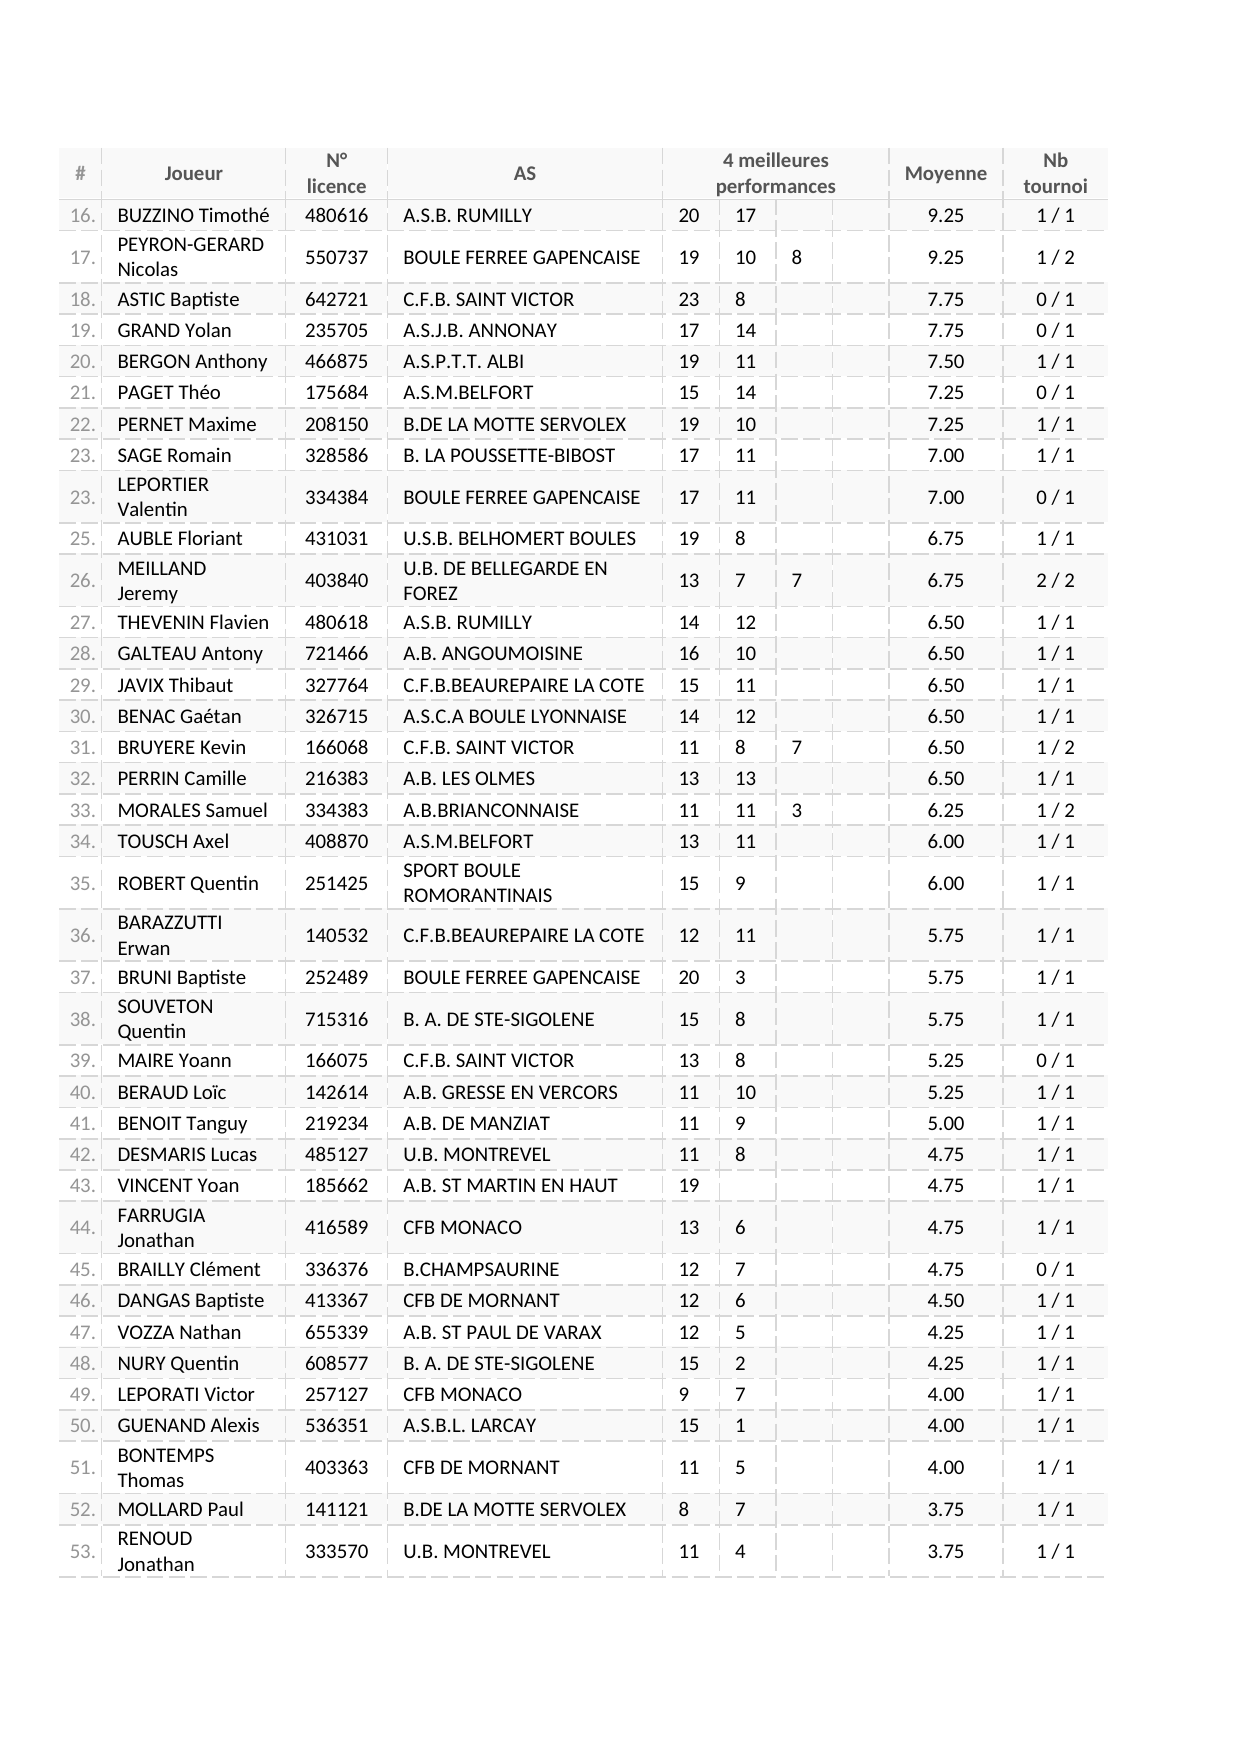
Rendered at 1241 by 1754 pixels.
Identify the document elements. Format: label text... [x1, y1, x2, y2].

table_cell 11 [663, 1440, 719, 1493]
table_cell 11 [663, 731, 719, 762]
table_cell 15 [663, 992, 719, 1044]
table_cell [776, 1107, 832, 1138]
table_cell 31. [59, 731, 102, 762]
table_cell PERNET Maxime [102, 407, 286, 438]
table_cell 43. [59, 1169, 102, 1200]
table_cell A.S.C.A BOULE LYONNAISE [388, 699, 663, 731]
table_cell 14 [663, 699, 719, 731]
table_cell 12 [719, 606, 776, 637]
table_cell 1 / 1 [1003, 522, 1108, 553]
table_cell 4.50 [889, 1284, 1003, 1315]
table_header # [59, 148, 102, 198]
table_cell 1 / 2 [1003, 731, 1108, 762]
table_cell 11 [719, 345, 776, 376]
table_cell 49. [59, 1378, 102, 1409]
table_cell SAGE Romain [102, 438, 286, 469]
table_cell PERRIN Camille [102, 762, 286, 793]
table_cell [833, 345, 889, 376]
table_cell 251425 [286, 856, 387, 908]
table_header N° licence [286, 148, 387, 198]
table_cell 1 / 1 [1003, 1284, 1108, 1315]
table_cell BRUYERE Kevin [102, 731, 286, 762]
table_cell C.F.B.BEAUREPAIRE LA COTE [388, 668, 663, 699]
table_cell 4.75 [889, 1169, 1003, 1200]
table_cell 37. [59, 960, 102, 992]
table_cell 4.75 [889, 1138, 1003, 1169]
table_header AS [388, 148, 663, 198]
table_cell 408870 [286, 824, 387, 856]
table_cell 7 [776, 553, 832, 606]
table_cell 336376 [286, 1253, 387, 1284]
table_cell [833, 793, 889, 824]
table_cell 5.25 [889, 1075, 1003, 1107]
table_cell [776, 1044, 832, 1075]
table_cell 208150 [286, 407, 387, 438]
table_cell BUZZINO Timothé [102, 200, 286, 230]
table_cell 23 [663, 282, 719, 313]
table_cell 23. [59, 470, 102, 522]
table_cell B. A. DE STE-SIGOLENE [388, 1346, 663, 1378]
table_cell [776, 1253, 832, 1284]
table_cell 17 [663, 313, 719, 344]
table_cell 1 / 1 [1003, 1346, 1108, 1378]
table_cell 13 [719, 762, 776, 793]
table_cell 1 / 1 [1003, 438, 1108, 469]
table_cell 142614 [286, 1075, 387, 1107]
table_cell [833, 438, 889, 469]
table_cell [776, 606, 832, 637]
table_cell 4.00 [889, 1440, 1003, 1493]
table_cell 416589 [286, 1200, 387, 1253]
table_cell 19 [663, 1169, 719, 1200]
table_cell 6.75 [889, 522, 1003, 553]
table_cell 1 / 1 [1003, 1169, 1108, 1200]
table_cell 5.00 [889, 1107, 1003, 1138]
table_cell 608577 [286, 1346, 387, 1378]
table_cell 1 / 1 [1003, 200, 1108, 230]
table_cell [776, 856, 832, 908]
table_cell 485127 [286, 1138, 387, 1169]
table_cell 1 / 1 [1003, 699, 1108, 731]
table_cell 4.25 [889, 1346, 1003, 1378]
table_cell U.B. MONTREVEL [388, 1138, 663, 1169]
table_cell 15 [663, 376, 719, 407]
table_cell 5.25 [889, 1044, 1003, 1075]
table_cell [776, 699, 832, 731]
table_cell 7.00 [889, 470, 1003, 522]
table_cell 466875 [286, 345, 387, 376]
table_cell 327764 [286, 668, 387, 699]
table_cell 1 / 1 [1003, 992, 1108, 1044]
table_cell 1 / 1 [1003, 1107, 1108, 1138]
table_cell [776, 376, 832, 407]
table_cell [833, 1378, 889, 1409]
table_cell [833, 1075, 889, 1107]
table_cell A.B. GRESSE EN VERCORS [388, 1075, 663, 1107]
table_cell 4.75 [889, 1253, 1003, 1284]
table_cell 7.50 [889, 345, 1003, 376]
table_cell 0 / 1 [1003, 1253, 1108, 1284]
table_cell SPORT BOULE ROMORANTINAIS [388, 856, 663, 908]
table_cell [776, 992, 832, 1044]
table_cell 7.25 [889, 376, 1003, 407]
table_cell 53. [59, 1524, 102, 1576]
table_cell 4.00 [889, 1378, 1003, 1409]
table_cell 50. [59, 1409, 102, 1440]
table_cell 51. [59, 1440, 102, 1493]
table_cell BERGON Anthony [102, 345, 286, 376]
table_cell 7.00 [889, 438, 1003, 469]
table_cell [776, 1346, 832, 1378]
table_cell A.S.B.L. LARCAY [388, 1409, 663, 1440]
table_cell 7 [719, 1378, 776, 1409]
table_cell 5.75 [889, 908, 1003, 960]
table_cell 11 [719, 470, 776, 522]
table_cell 1 / 1 [1003, 1315, 1108, 1346]
table_cell 1 / 1 [1003, 1378, 1108, 1409]
table_cell [776, 1169, 832, 1200]
table_cell 7 [719, 1493, 776, 1524]
table_cell NURY Quentin [102, 1346, 286, 1378]
table_cell 20 [663, 200, 719, 230]
table_cell 1 / 1 [1003, 668, 1108, 699]
table_cell VOZZA Nathan [102, 1315, 286, 1346]
table_cell 52. [59, 1493, 102, 1524]
table_cell 6.50 [889, 668, 1003, 699]
table_cell 25. [59, 522, 102, 553]
table_cell [776, 200, 832, 230]
table_cell [833, 992, 889, 1044]
table_cell 7 [776, 731, 832, 762]
table_cell 13 [663, 1044, 719, 1075]
table_cell 12 [663, 1253, 719, 1284]
table_cell GALTEAU Antony [102, 637, 286, 668]
table_cell ASTIC Baptiste [102, 282, 286, 313]
table_cell [776, 522, 832, 553]
table_cell 333570 [286, 1524, 387, 1576]
table_cell 8 [719, 1044, 776, 1075]
table_cell 1 / 1 [1003, 407, 1108, 438]
table_cell 33. [59, 793, 102, 824]
table_cell 166068 [286, 731, 387, 762]
table_cell [776, 1315, 832, 1346]
table_cell 17. [59, 230, 102, 282]
table_cell [833, 522, 889, 553]
table_cell BARAZZUTTI Erwan [102, 908, 286, 960]
table_cell 216383 [286, 762, 387, 793]
table_cell 1 / 1 [1003, 1524, 1108, 1576]
table_cell [833, 200, 889, 230]
table_cell A.S.M.BELFORT [388, 376, 663, 407]
table_cell B. LA POUSSETTE-BIBOST [388, 438, 663, 469]
table_cell [833, 1284, 889, 1315]
table_cell 16 [663, 637, 719, 668]
table_cell [776, 1284, 832, 1315]
table_cell 2 [719, 1346, 776, 1378]
table_cell 328586 [286, 438, 387, 469]
table_cell 1 / 1 [1003, 1409, 1108, 1440]
table_cell 4.75 [889, 1200, 1003, 1253]
table_cell CFB DE MORNANT [388, 1440, 663, 1493]
table_cell 19 [663, 522, 719, 553]
table_cell 18. [59, 282, 102, 313]
table_cell 13 [663, 762, 719, 793]
table_cell BENOIT Tanguy [102, 1107, 286, 1138]
table_cell C.F.B. SAINT VICTOR [388, 1044, 663, 1075]
table_cell [776, 313, 832, 344]
table_cell [776, 1409, 832, 1440]
table_cell 6.50 [889, 606, 1003, 637]
table_cell [833, 230, 889, 282]
table_cell 334384 [286, 470, 387, 522]
table_cell U.B. MONTREVEL [388, 1524, 663, 1576]
table_cell 17 [719, 200, 776, 230]
table_cell [833, 762, 889, 793]
table_cell 0 / 1 [1003, 376, 1108, 407]
table_cell GRAND Yolan [102, 313, 286, 344]
table_cell MORALES Samuel [102, 793, 286, 824]
table_cell 642721 [286, 282, 387, 313]
table_cell [776, 407, 832, 438]
table_cell [776, 762, 832, 793]
table_cell 1 / 1 [1003, 1138, 1108, 1169]
table_cell 166075 [286, 1044, 387, 1075]
table_cell 6.50 [889, 637, 1003, 668]
table_cell 15 [663, 668, 719, 699]
table_cell [833, 856, 889, 908]
table_cell 11 [719, 793, 776, 824]
table_cell 6.75 [889, 553, 1003, 606]
table_cell 11 [663, 1107, 719, 1138]
table_cell 13 [663, 553, 719, 606]
table_cell 9.25 [889, 200, 1003, 230]
table_cell MEILLAND Jeremy [102, 553, 286, 606]
table_cell [776, 345, 832, 376]
table_cell [833, 1044, 889, 1075]
table_cell 1 / 1 [1003, 637, 1108, 668]
table_cell [833, 668, 889, 699]
table_cell 15 [663, 1409, 719, 1440]
table_cell 252489 [286, 960, 387, 992]
table_cell 11 [663, 793, 719, 824]
table_cell [833, 1346, 889, 1378]
table_cell C.F.B. SAINT VICTOR [388, 731, 663, 762]
table_cell PAGET Théo [102, 376, 286, 407]
table_cell 34. [59, 824, 102, 856]
table_cell 8 [719, 282, 776, 313]
table_cell [776, 1075, 832, 1107]
table_cell 175684 [286, 376, 387, 407]
table_cell [833, 908, 889, 960]
table_cell [719, 1169, 776, 1200]
table_cell 48. [59, 1346, 102, 1378]
table_cell [833, 1200, 889, 1253]
table_cell 10 [719, 637, 776, 668]
table_cell BONTEMPS Thomas [102, 1440, 286, 1493]
table_cell [776, 470, 832, 522]
table_cell BRAILLY Clément [102, 1253, 286, 1284]
table_cell 8 [663, 1493, 719, 1524]
table_cell 21. [59, 376, 102, 407]
table_cell C.F.B. SAINT VICTOR [388, 282, 663, 313]
table_cell A.B.BRIANCONNAISE [388, 793, 663, 824]
table_cell 28. [59, 637, 102, 668]
table_cell 11 [719, 438, 776, 469]
table_cell A.B. ANGOUMOISINE [388, 637, 663, 668]
table_cell [833, 313, 889, 344]
table_cell [776, 1378, 832, 1409]
table_cell 15 [663, 1346, 719, 1378]
table_cell 3 [719, 960, 776, 992]
table_cell 715316 [286, 992, 387, 1044]
table_cell 1 / 1 [1003, 960, 1108, 992]
table_cell [833, 606, 889, 637]
table_cell A.S.P.T.T. ALBI [388, 345, 663, 376]
table_cell 1 / 1 [1003, 762, 1108, 793]
table_cell U.S.B. BELHOMERT BOULES [388, 522, 663, 553]
table_cell 4 [719, 1524, 776, 1576]
table_cell [833, 376, 889, 407]
table_cell GUENAND Alexis [102, 1409, 286, 1440]
table_cell 14 [719, 376, 776, 407]
table_cell 12 [663, 1315, 719, 1346]
table_cell CFB MONACO [388, 1200, 663, 1253]
table_cell 10 [719, 407, 776, 438]
table_cell VINCENT Yoan [102, 1169, 286, 1200]
table_cell [833, 282, 889, 313]
table_cell 1 / 1 [1003, 824, 1108, 856]
table_cell 536351 [286, 1409, 387, 1440]
table_cell 20. [59, 345, 102, 376]
table_cell 721466 [286, 637, 387, 668]
table_cell 16. [59, 200, 102, 230]
table_header Joueur [102, 148, 286, 198]
table_cell [833, 1107, 889, 1138]
table_cell 1 / 1 [1003, 1200, 1108, 1253]
table_cell 5.75 [889, 960, 1003, 992]
table_cell 17 [663, 438, 719, 469]
table_cell 8 [719, 731, 776, 762]
table_cell B.DE LA MOTTE SERVOLEX [388, 407, 663, 438]
table_cell [833, 1440, 889, 1493]
table_cell BENAC Gaétan [102, 699, 286, 731]
table_cell 6.50 [889, 762, 1003, 793]
table_cell 12 [663, 1284, 719, 1315]
table_cell 1 / 1 [1003, 345, 1108, 376]
table_cell 26. [59, 553, 102, 606]
table_cell 1 / 2 [1003, 793, 1108, 824]
table_cell 47. [59, 1315, 102, 1346]
table_cell 19 [663, 345, 719, 376]
table_cell BOULE FERREE GAPENCAISE [388, 960, 663, 992]
table_cell 1 / 1 [1003, 1440, 1108, 1493]
table_cell 46. [59, 1284, 102, 1315]
table_cell 29. [59, 668, 102, 699]
table_cell FARRUGIA Jonathan [102, 1200, 286, 1253]
table_cell 8 [719, 1138, 776, 1169]
table_cell 7.75 [889, 282, 1003, 313]
table_cell 7.25 [889, 407, 1003, 438]
table_cell A.S.M.BELFORT [388, 824, 663, 856]
table_cell MOLLARD Paul [102, 1493, 286, 1524]
table_cell 8 [776, 230, 832, 282]
table_cell 9 [719, 1107, 776, 1138]
table_cell 141121 [286, 1493, 387, 1524]
table_cell 185662 [286, 1169, 387, 1200]
table_cell 3.75 [889, 1493, 1003, 1524]
table_cell SOUVETON Quentin [102, 992, 286, 1044]
table_cell 12 [719, 699, 776, 731]
table_cell 41. [59, 1107, 102, 1138]
table_cell 39. [59, 1044, 102, 1075]
table_cell 6 [719, 1200, 776, 1253]
table_cell 8 [719, 992, 776, 1044]
table_cell [833, 1315, 889, 1346]
table_cell 219234 [286, 1107, 387, 1138]
table_cell U.B. DE BELLEGARDE EN FOREZ [388, 553, 663, 606]
table_cell THEVENIN Flavien [102, 606, 286, 637]
table_cell [776, 637, 832, 668]
table_cell BERAUD Loïc [102, 1075, 286, 1107]
table_cell 19 [663, 407, 719, 438]
table_cell [833, 824, 889, 856]
table_cell 1 / 1 [1003, 1075, 1108, 1107]
table_cell 1 / 1 [1003, 1493, 1108, 1524]
table_cell 9 [719, 856, 776, 908]
table_cell 11 [663, 1524, 719, 1576]
table_cell 3.75 [889, 1524, 1003, 1576]
table_cell 40. [59, 1075, 102, 1107]
table_cell 15 [663, 856, 719, 908]
table_cell [833, 553, 889, 606]
table_cell A.B. LES OLMES [388, 762, 663, 793]
table_cell 13 [663, 1200, 719, 1253]
table_cell LEPORTIER Valentin [102, 470, 286, 522]
table_cell 42. [59, 1138, 102, 1169]
table_cell 413367 [286, 1284, 387, 1315]
table_cell 32. [59, 762, 102, 793]
table_cell 9 [663, 1378, 719, 1409]
table_cell 431031 [286, 522, 387, 553]
table_cell 35. [59, 856, 102, 908]
table_cell [833, 1493, 889, 1524]
table_cell 0 / 1 [1003, 470, 1108, 522]
table_cell CFB MONACO [388, 1378, 663, 1409]
table_cell 11 [719, 824, 776, 856]
table_cell 36. [59, 908, 102, 960]
table_cell 6.50 [889, 699, 1003, 731]
table_cell JAVIX Thibaut [102, 668, 286, 699]
table_cell 403363 [286, 1440, 387, 1493]
table_cell [776, 438, 832, 469]
table_cell 7 [719, 553, 776, 606]
table_cell [833, 637, 889, 668]
table_cell [776, 1200, 832, 1253]
table_cell BOULE FERREE GAPENCAISE [388, 470, 663, 522]
table_cell 1 / 2 [1003, 230, 1108, 282]
table_cell 326715 [286, 699, 387, 731]
table_cell 38. [59, 992, 102, 1044]
table_cell RENOUD Jonathan [102, 1524, 286, 1576]
table_cell [776, 1440, 832, 1493]
table_cell 2 / 2 [1003, 553, 1108, 606]
table_header Nb tournoi [1003, 148, 1108, 198]
table_cell 4.25 [889, 1315, 1003, 1346]
table_cell 11 [663, 1138, 719, 1169]
table_cell 0 / 1 [1003, 313, 1108, 344]
table_cell [833, 731, 889, 762]
table_cell [833, 1253, 889, 1284]
table_cell [833, 960, 889, 992]
table_cell 0 / 1 [1003, 1044, 1108, 1075]
table_cell [833, 1524, 889, 1576]
table_cell 480616 [286, 200, 387, 230]
table_cell 5 [719, 1315, 776, 1346]
table_cell DESMARIS Lucas [102, 1138, 286, 1169]
table_cell [776, 282, 832, 313]
table_cell [833, 1409, 889, 1440]
table_cell MAIRE Yoann [102, 1044, 286, 1075]
table_cell 11 [719, 668, 776, 699]
table_cell 0 / 1 [1003, 282, 1108, 313]
table_cell 4.00 [889, 1409, 1003, 1440]
table_cell 235705 [286, 313, 387, 344]
table_cell AUBLE Floriant [102, 522, 286, 553]
table_cell 655339 [286, 1315, 387, 1346]
table_cell B. A. DE STE-SIGOLENE [388, 992, 663, 1044]
table_cell BOULE FERREE GAPENCAISE [388, 230, 663, 282]
table_cell PEYRON-GERARD Nicolas [102, 230, 286, 282]
table_cell 334383 [286, 793, 387, 824]
table_cell [833, 470, 889, 522]
table_cell CFB DE MORNANT [388, 1284, 663, 1315]
table_cell 7.75 [889, 313, 1003, 344]
table_cell 17 [663, 470, 719, 522]
table_cell 6.00 [889, 856, 1003, 908]
table_cell 19. [59, 313, 102, 344]
table_cell ROBERT Quentin [102, 856, 286, 908]
table_cell [776, 824, 832, 856]
table_cell A.S.B. RUMILLY [388, 606, 663, 637]
table_cell 3 [776, 793, 832, 824]
table_cell 11 [663, 1075, 719, 1107]
table_cell LEPORATI Victor [102, 1378, 286, 1409]
table_cell B.DE LA MOTTE SERVOLEX [388, 1493, 663, 1524]
table_cell BRUNI Baptiste [102, 960, 286, 992]
table_cell 14 [663, 606, 719, 637]
table_cell A.B. DE MANZIAT [388, 1107, 663, 1138]
table_cell 8 [719, 522, 776, 553]
table_cell 20 [663, 960, 719, 992]
table_cell 7 [719, 1253, 776, 1284]
table_header 4 meilleures performances [663, 148, 889, 198]
table_cell [833, 407, 889, 438]
table_cell 44. [59, 1200, 102, 1253]
table_cell A.B. ST MARTIN EN HAUT [388, 1169, 663, 1200]
table_cell [776, 1524, 832, 1576]
table_cell 9.25 [889, 230, 1003, 282]
table_cell 1 / 1 [1003, 908, 1108, 960]
table_cell [776, 668, 832, 699]
table_cell 45. [59, 1253, 102, 1284]
table_cell DANGAS Baptiste [102, 1284, 286, 1315]
table_cell 27. [59, 606, 102, 637]
table_cell 140532 [286, 908, 387, 960]
table_cell 6.00 [889, 824, 1003, 856]
table_cell B.CHAMPSAURINE [388, 1253, 663, 1284]
table_cell 1 / 1 [1003, 856, 1108, 908]
table_cell A.B. ST PAUL DE VARAX [388, 1315, 663, 1346]
table_cell 6.50 [889, 731, 1003, 762]
table_cell 23. [59, 438, 102, 469]
table_cell 257127 [286, 1378, 387, 1409]
table_cell 30. [59, 699, 102, 731]
table_cell TOUSCH Axel [102, 824, 286, 856]
table_cell 5 [719, 1440, 776, 1493]
table_cell [776, 1138, 832, 1169]
table_cell [776, 1493, 832, 1524]
table_cell 6.25 [889, 793, 1003, 824]
table_cell 13 [663, 824, 719, 856]
table_cell 14 [719, 313, 776, 344]
table_cell 480618 [286, 606, 387, 637]
table_cell [833, 1138, 889, 1169]
table_cell A.S.B. RUMILLY [388, 200, 663, 230]
table_header Moyenne [889, 148, 1003, 198]
table_cell 1 / 1 [1003, 606, 1108, 637]
table_cell 403840 [286, 553, 387, 606]
table_cell C.F.B.BEAUREPAIRE LA COTE [388, 908, 663, 960]
table_cell [776, 960, 832, 992]
table_cell [833, 699, 889, 731]
table_cell 11 [719, 908, 776, 960]
table_cell [833, 1169, 889, 1200]
table_cell 5.75 [889, 992, 1003, 1044]
table_cell 19 [663, 230, 719, 282]
table_cell A.S.J.B. ANNONAY [388, 313, 663, 344]
table_cell 550737 [286, 230, 387, 282]
table_cell 6 [719, 1284, 776, 1315]
table_cell 1 [719, 1409, 776, 1440]
table_cell 10 [719, 230, 776, 282]
table_cell 10 [719, 1075, 776, 1107]
table_cell [776, 908, 832, 960]
table_cell 22. [59, 407, 102, 438]
table_cell 12 [663, 908, 719, 960]
